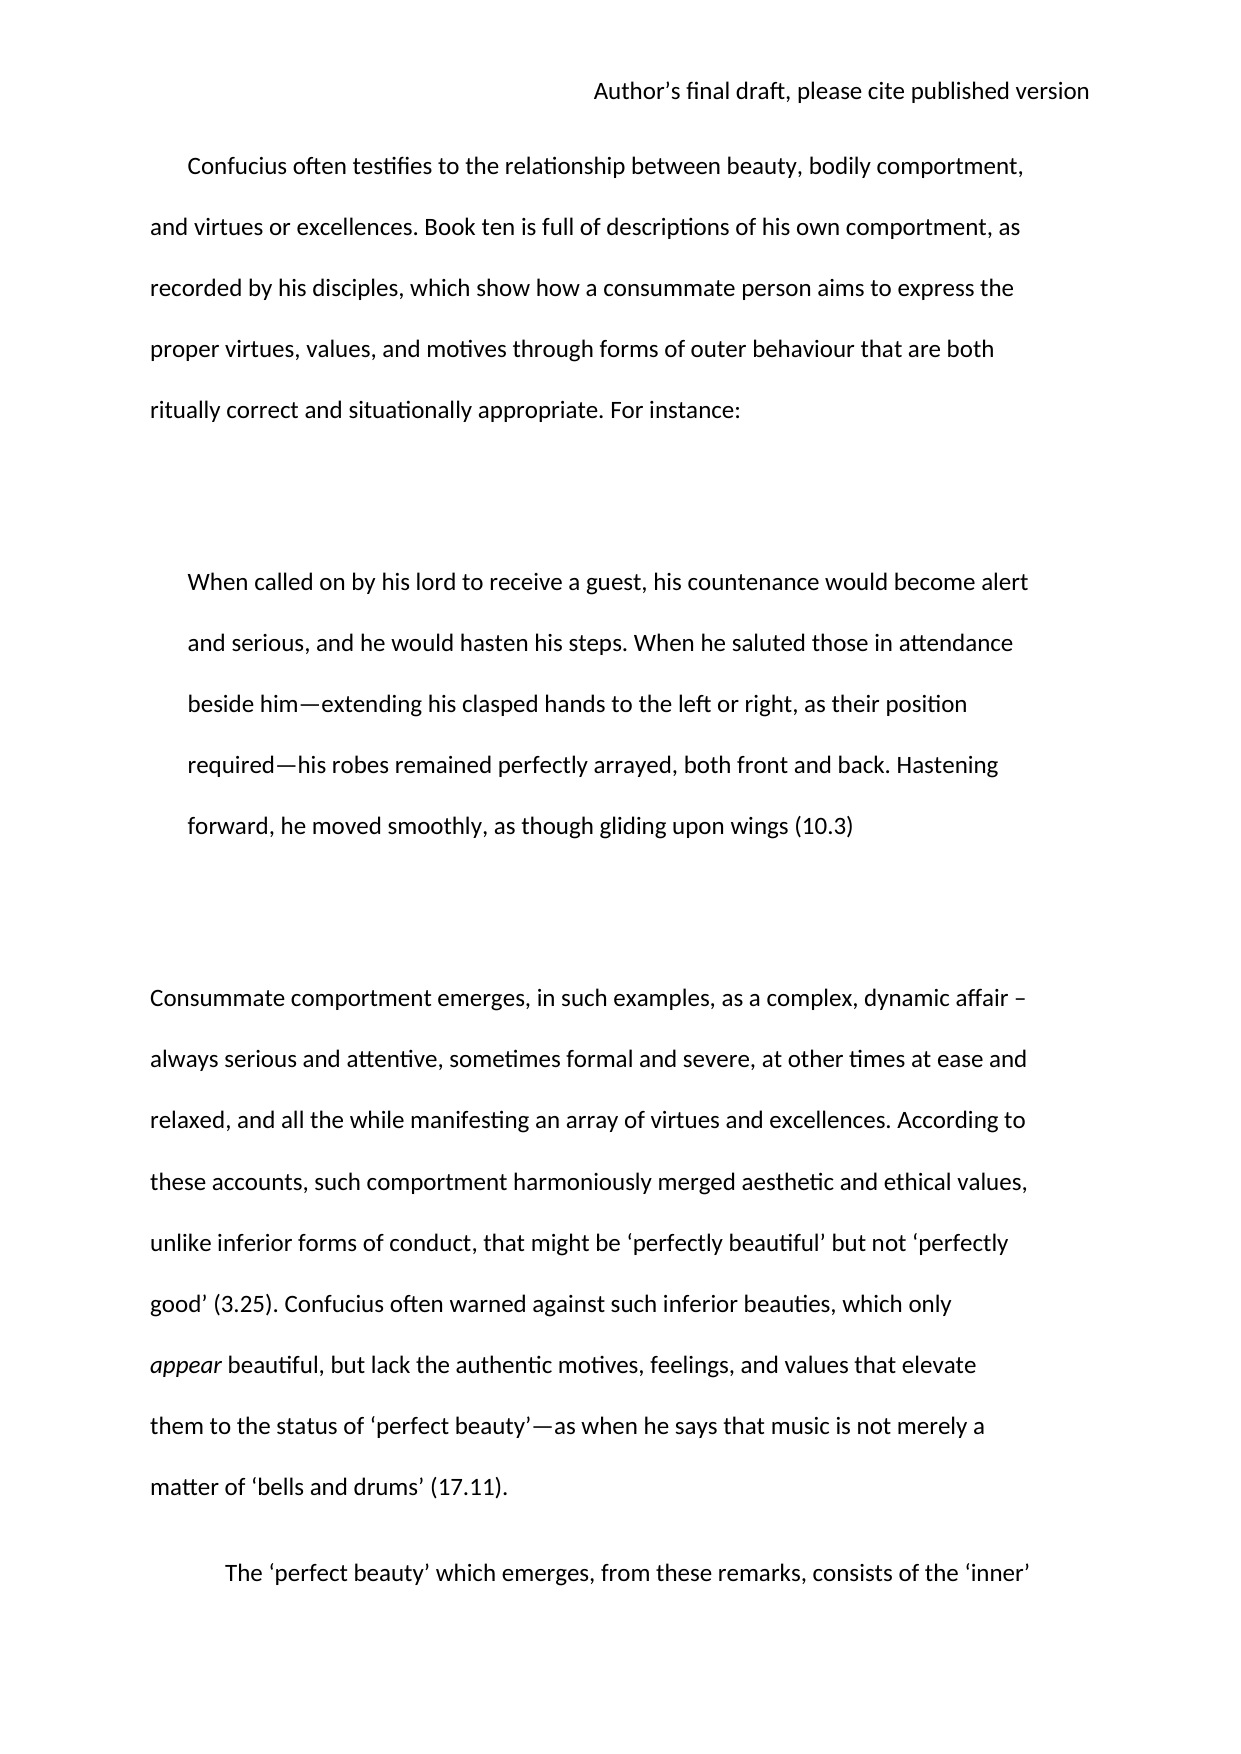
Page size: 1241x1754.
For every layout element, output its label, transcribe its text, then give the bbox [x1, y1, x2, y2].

text Confucius often testifies to the relationship between beauty, bodily comportment, and virtues or excellences. Book ten is full of descriptions of his own comportment, as recorded by his disciples, which show how a consummate person aims to express the proper virtues, values, and motives through forms of outer behaviour that are both ritually correct and situationally appropriate. For instance: [150, 150, 1032, 425]
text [150, 1557, 1032, 1587]
text When called on by his lord to receive a guest, his countenance would become alert and serious, and he would hasten his steps. When he saluted those in attendance beside him—extending his clasped hands to the left or right, as their position required—his robes remained perfectly arrayed, both front and back. Hastening forward, he moved smoothly, as though gliding upon wings (10.3) [187, 566, 1032, 841]
text Consummate comportment emerges, in such examples, as a complex, dynamic affair – always serious and attentive, sometimes formal and severe, at other times at ease and relaxed, and all the while manifesting an array of virtues and excellences. According to these accounts, such comportment harmoniously merged aesthetic and ethical values, unlike inferior forms of conduct, that might be ‘perfectly beautiful’ but not ‘perfectly good’ (3.25). Confucius often warned against such inferior beauties, which only appear beautiful, but lack the authentic motives, feelings, and values that elevate them to the status of ‘perfect beauty’—as when he says that music is not merely a matter of ‘bells and drums’ (17.11). [150, 982, 1032, 1501]
